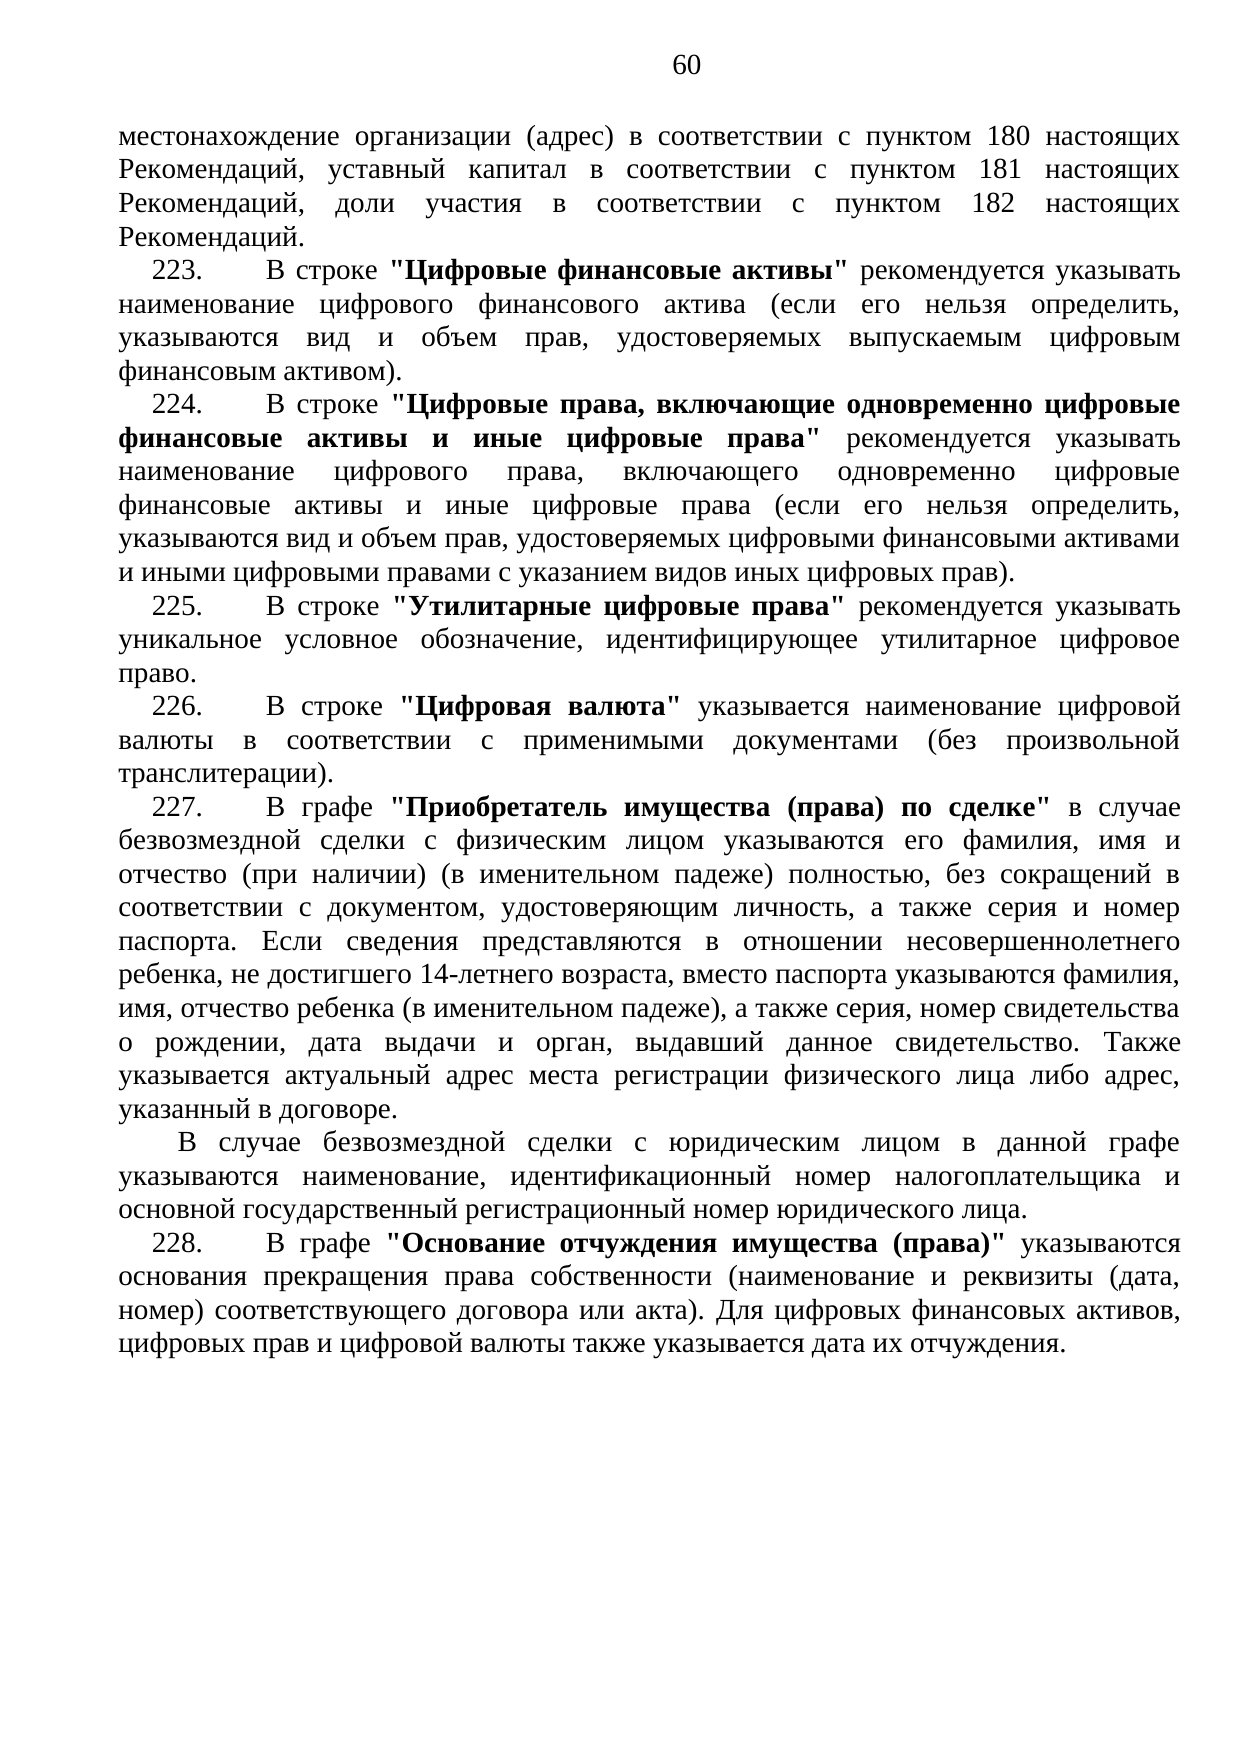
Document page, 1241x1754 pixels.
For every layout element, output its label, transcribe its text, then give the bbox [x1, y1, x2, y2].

list В случае безвозмездной сделки с юридическим лицом в данной графе указываются наименование, идентификационный номер налогоплательщика и основной государственный регистрационный номер юридического лица. [118, 1124, 1181, 1225]
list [118, 118, 1181, 252]
list В графе "Основание отчуждения имущества (права)" указываются основания прекращения права собственности (наименование и реквизиты (дата, номер) соответствующего договора или акта). Для цифровых финансовых активов, цифровых прав и цифровой валюты также указывается дата их отчуждения. [118, 1225, 1181, 1359]
list В строке "Утилитарные цифровые права" рекомендуется указывать уникальное условное обозначение, идентифицирующее утилитарное цифровое право. [118, 588, 1181, 688]
list В строке "Цифровая валюта" указывается наименование цифровой валюты в соответствии с применимыми документами (без произвольной транслитерации). [118, 688, 1181, 789]
list В строке "Цифровые права, включающие одновременно цифровые финансовые активы и иные цифровые права" рекомендуется указывать наименование цифрового права, включающего одновременно цифровые финансовые активы и иные цифровые права (если его нельзя определить, указываются вид и объем прав, удостоверяемых цифровыми финансовыми активами и иными цифровыми правами с указанием видов иных цифровых прав). [118, 386, 1181, 588]
list В графе "Приобретатель имущества (права) по сделке" в случае безвозмездной сделки с физическим лицом указываются его фамилия, имя и отчество (при наличии) (в именительном падеже) полностью, без сокращений в соответствии с документом, удостоверяющим личность, а также серия и номер паспорта. Если сведения представляются в отношении несовершеннолетнего ребенка, не достигшего 14-летнего возраста, вместо паспорта указываются фамилия, имя, отчество ребенка (в именительном падеже), а также серия, номер свидетельства о рождении, дата выдачи и орган, выдавший данное свидетельство. Также указывается актуальный адрес места регистрации физического лица либо адрес, указанный в договоре. [118, 1024, 1181, 1124]
list В строке "Цифровые финансовые активы" рекомендуется указывать наименование цифрового финансового актива (если его нельзя определить, указываются вид и объем прав, удостоверяемых выпускаемым цифровым финансовым активом). [118, 252, 1181, 386]
list В графе "Приобретатель имущества (права) по сделке" в случае безвозмездной сделки с физическим лицом указываются его фамилия, имя и отчество (при наличии) (в именительном падеже) полностью, без сокращений в соответствии с документом, удостоверяющим личность, а также серия и номер паспорта. Если сведения представляются в отношении несовершеннолетнего ребенка, не достигшего 14-летнего возраста, вместо паспорта указываются фамилия, имя, отчество ребенка (в именительном падеже), а также серия, номер свидетельства о рождении, дата выдачи и орган, выдавший данное свидетельство. Также указывается актуальный адрес места регистрации физического лица либо адрес, указанный в договоре. [118, 789, 1181, 957]
